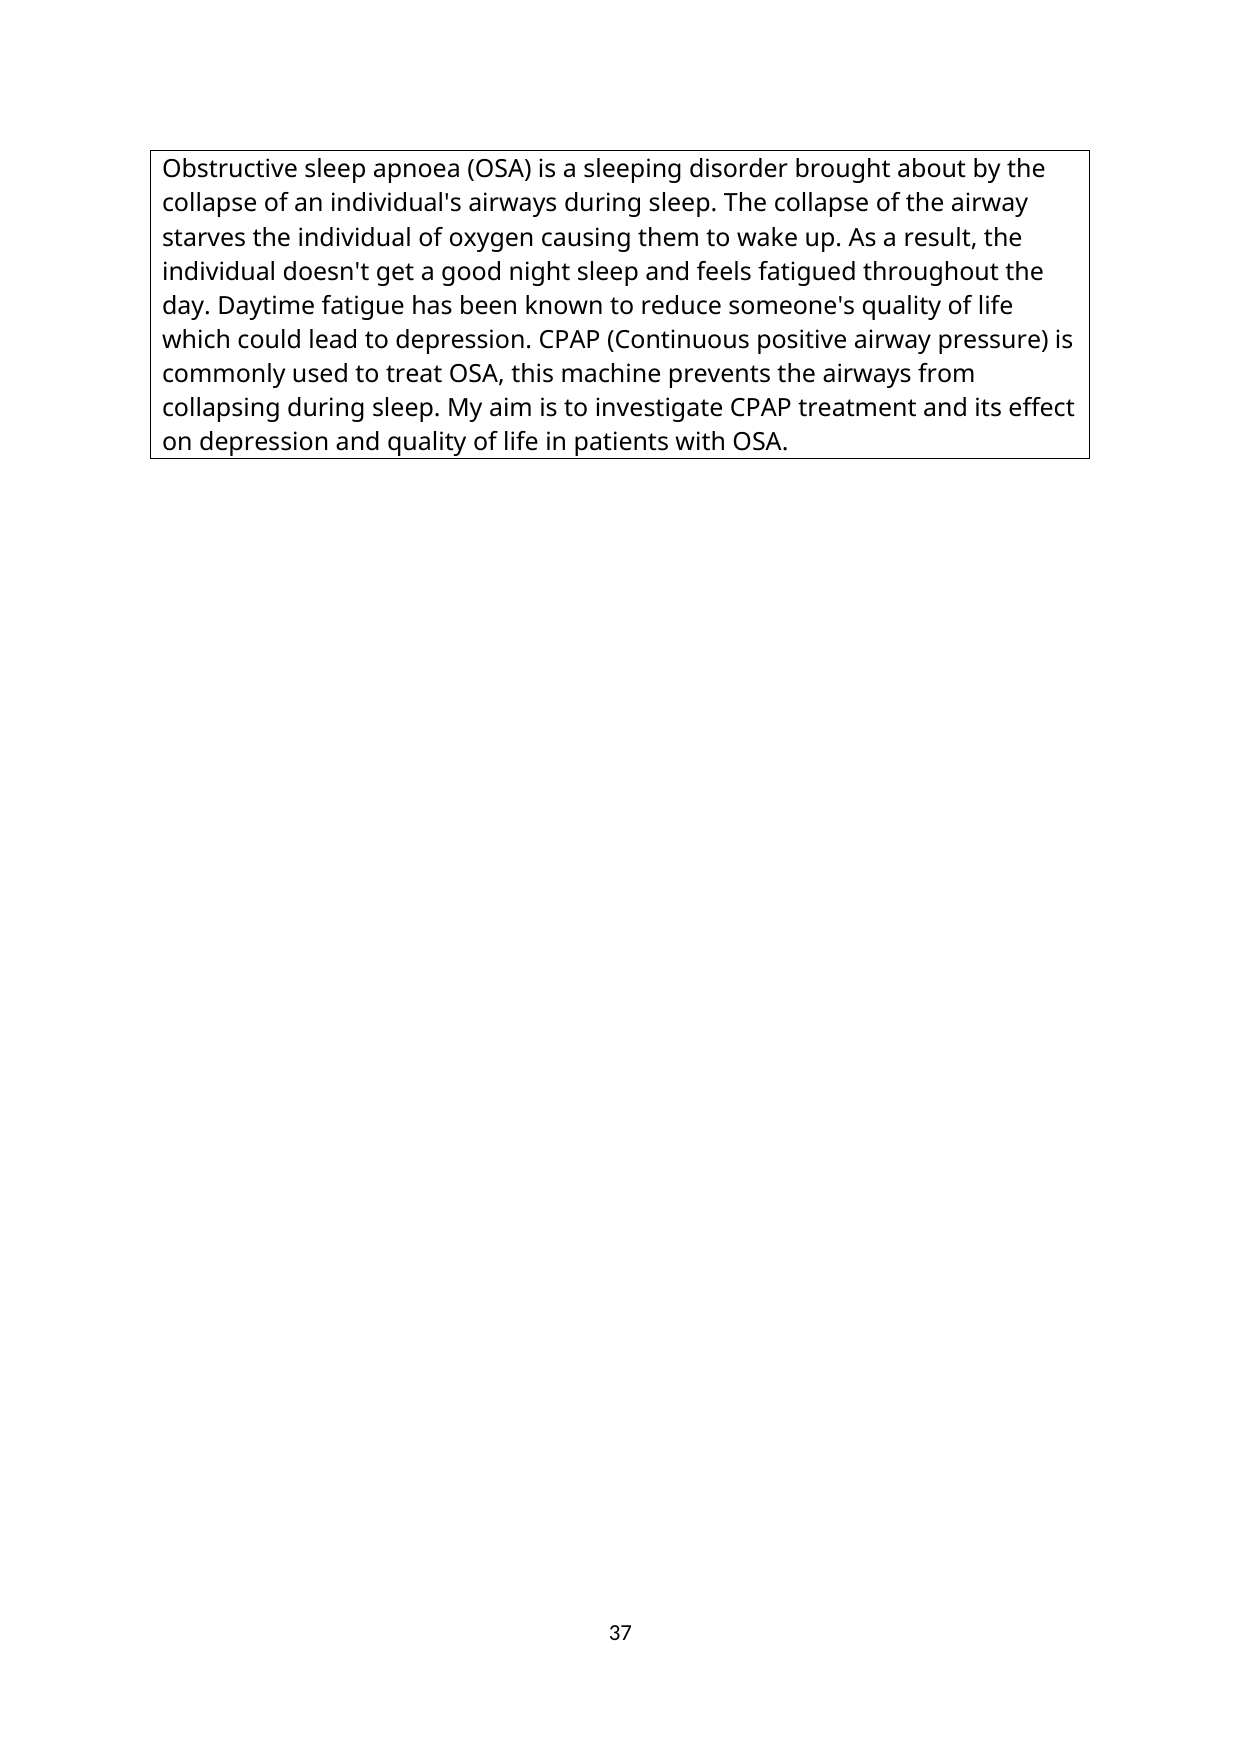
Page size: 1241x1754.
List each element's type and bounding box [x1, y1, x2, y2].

table_cell [151, 151, 1089, 458]
